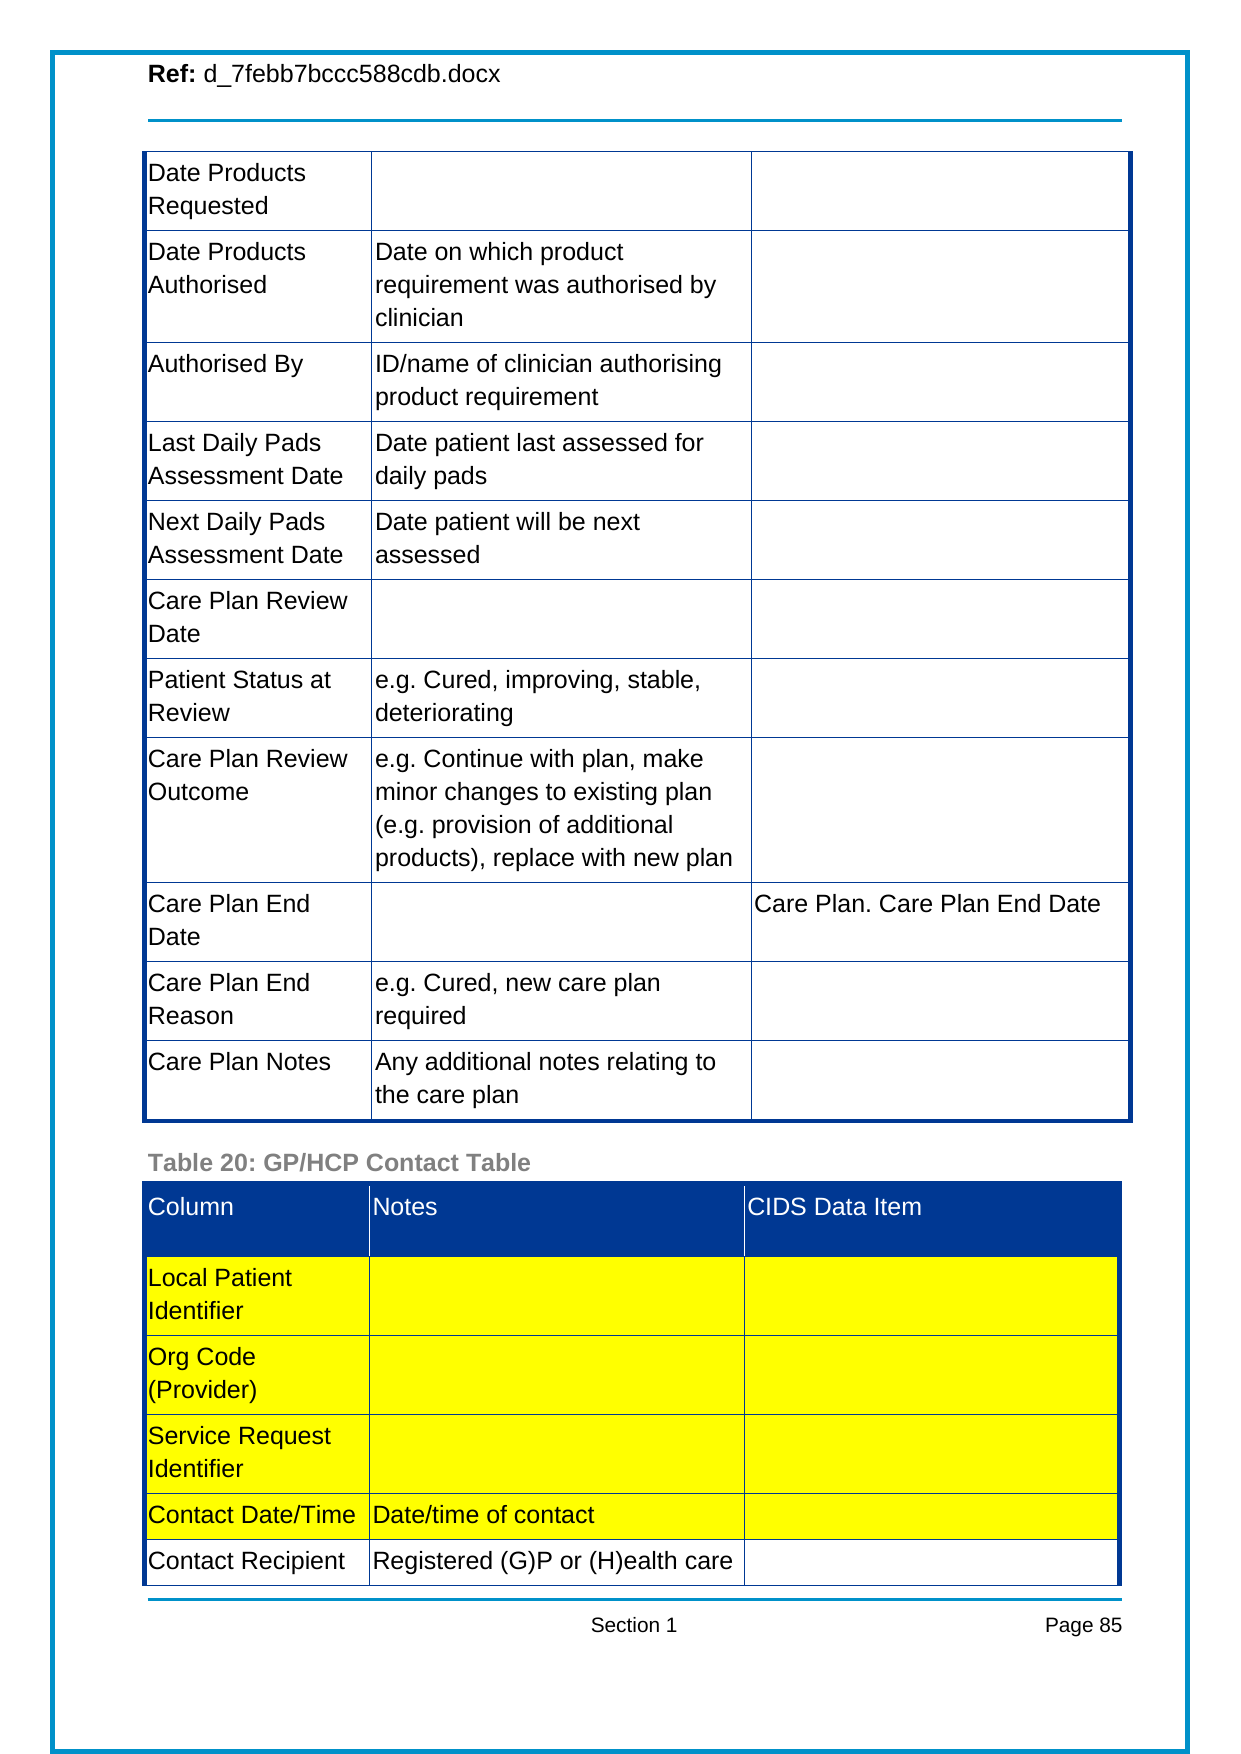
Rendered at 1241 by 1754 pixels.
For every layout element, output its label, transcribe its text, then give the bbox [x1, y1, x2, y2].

table_cell Care Plan End Date [147, 883, 371, 961]
table_cell [752, 580, 1128, 658]
table_cell [370, 1257, 744, 1335]
table_cell [372, 152, 751, 230]
table_cell [370, 1415, 744, 1493]
table_cell e.g. Cured, improving, stable, deteriorating [372, 659, 751, 737]
table_cell [752, 962, 1128, 1040]
table_cell Patient Status at Review [147, 659, 371, 737]
table_cell Contact Recipient [147, 1540, 369, 1585]
table_cell Next Daily Pads Assessment Date [147, 501, 371, 579]
table_cell Authorised By [147, 343, 371, 421]
table_cell Org Code (Provider) [147, 1336, 369, 1414]
table_cell Care Plan. Care Plan End Date [752, 883, 1128, 961]
table_cell [752, 343, 1128, 421]
table_cell [752, 1041, 1128, 1119]
table_cell [745, 1257, 1117, 1335]
table_cell [752, 152, 1128, 230]
table_cell Care Plan Review Outcome [147, 738, 371, 882]
table_cell Contact Date/Time [147, 1494, 369, 1539]
table_cell Date patient last assessed for daily pads [372, 422, 751, 500]
table_cell [752, 738, 1128, 882]
table_cell Date patient will be next assessed [372, 501, 751, 579]
table_cell [752, 659, 1128, 737]
table_cell Care Plan End Reason [147, 962, 371, 1040]
table_cell [745, 1540, 1117, 1585]
table_cell [752, 422, 1128, 500]
table_header Notes [370, 1186, 744, 1256]
table_cell [745, 1494, 1117, 1539]
table_cell Any additional notes relating to the care plan [372, 1041, 751, 1119]
table_cell Date Products Requested [147, 152, 371, 230]
table_cell [745, 1336, 1117, 1414]
table_cell Service Request Identifier [147, 1415, 369, 1493]
table_cell [752, 501, 1128, 579]
table_cell Date on which product requirement was authorised by clinician [372, 231, 751, 342]
table_cell [745, 1415, 1117, 1493]
table_cell e.g. Cured, new care plan required [372, 962, 751, 1040]
table_header Column [147, 1186, 369, 1256]
table_cell Last Daily Pads Assessment Date [147, 422, 371, 500]
table_cell Care Plan Review Date [147, 580, 371, 658]
table_cell [372, 580, 751, 658]
table_cell ID/name of clinician authorising product requirement [372, 343, 751, 421]
table_cell Local Patient Identifier [147, 1257, 369, 1335]
table_cell e.g. Continue with plan, make minor changes to existing plan (e.g. provision of additional products), replace with new plan [372, 738, 751, 882]
table_cell Date/time of contact [370, 1494, 744, 1539]
table_cell Care Plan Notes [147, 1041, 371, 1119]
table_header CIDS Data Item [745, 1186, 1117, 1256]
table_cell [370, 1336, 744, 1414]
table_cell Date Products Authorised [147, 231, 371, 342]
text Table 20: GP/ Contact Table [148, 1148, 1122, 1177]
table_cell [752, 231, 1128, 342]
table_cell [370, 1540, 744, 1585]
table_cell [372, 883, 751, 961]
